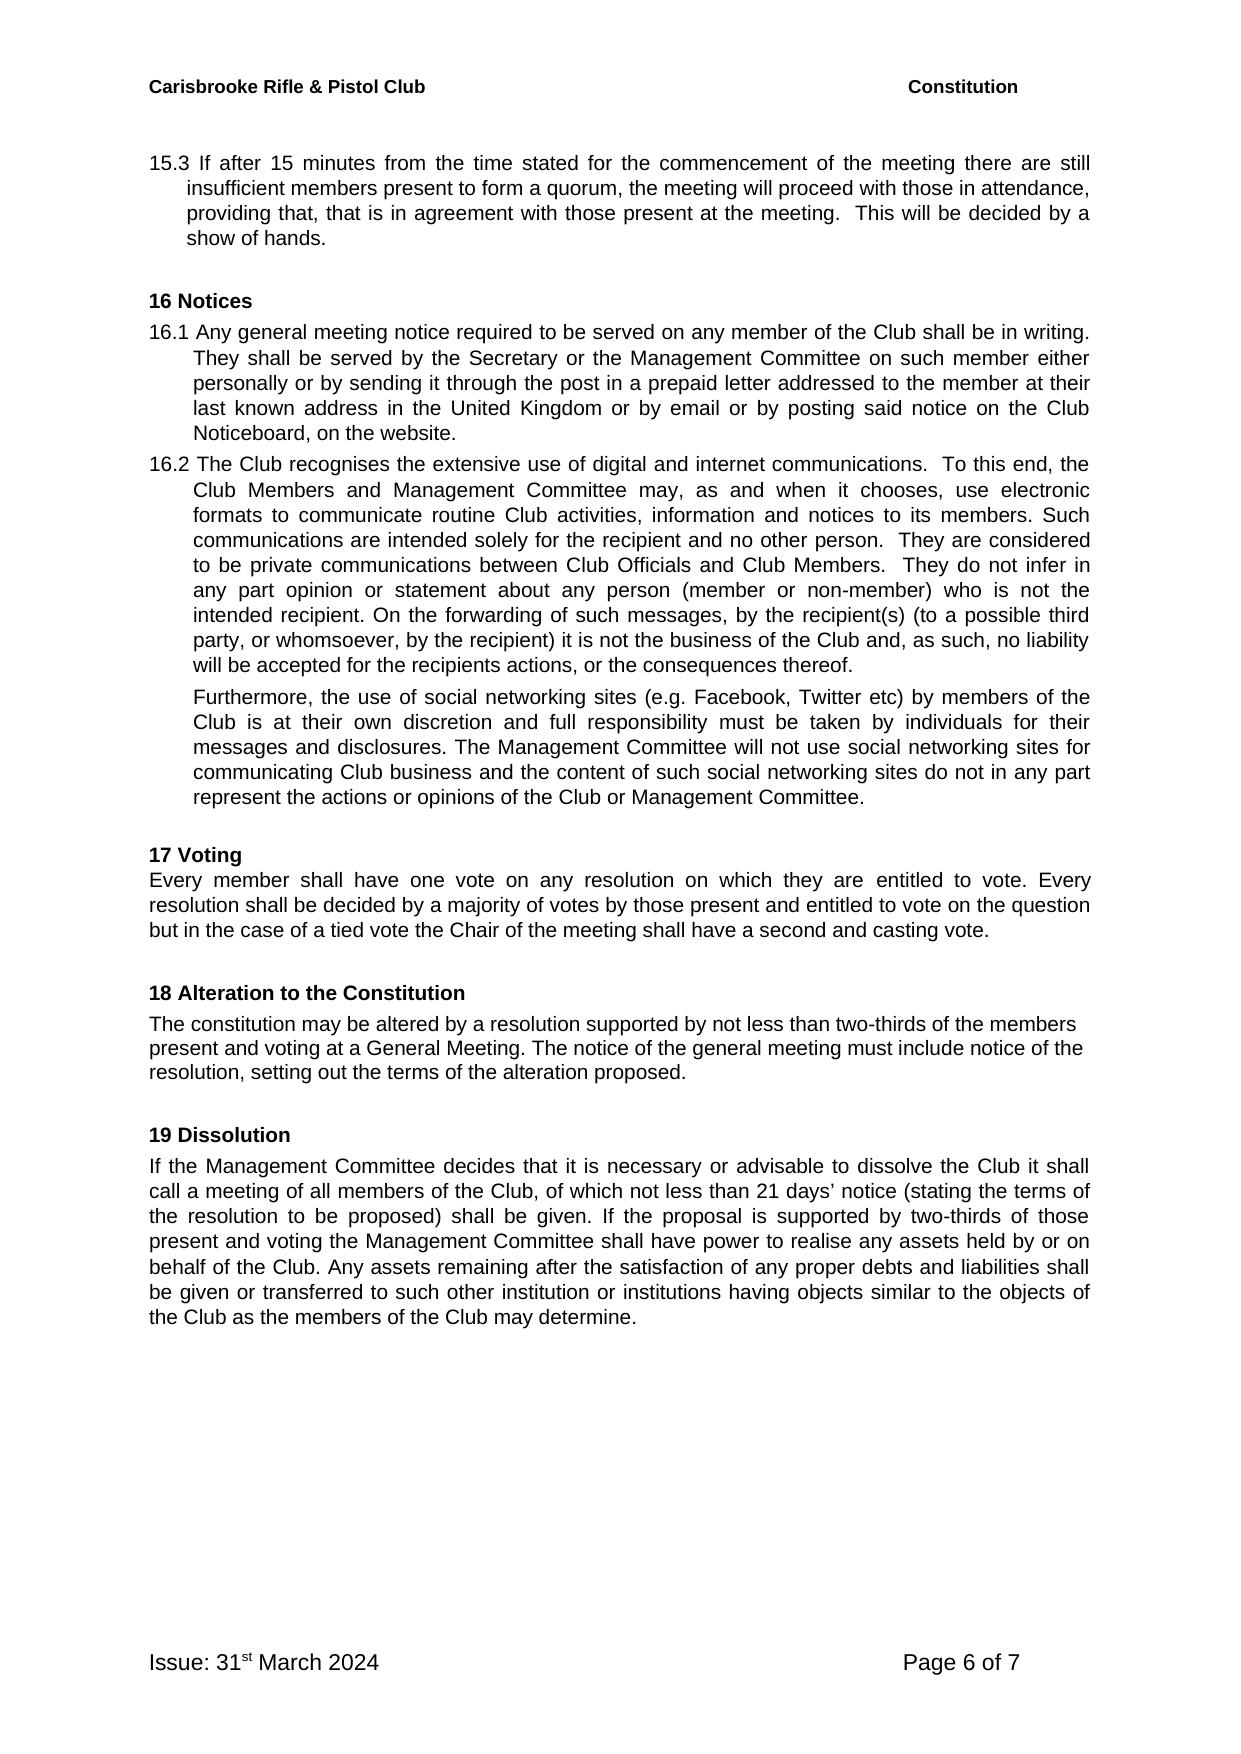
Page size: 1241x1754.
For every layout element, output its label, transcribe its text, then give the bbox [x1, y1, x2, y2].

text Furthermore, the use of social networking sites (e.g. Facebook, Twitter etc) by members of the Club is at their own discretion and full responsibility must be taken by individuals for their messages and disclosures. The Management Committee will not use social networking sites for communicating Club business and the content of such social networking sites do not in any part represent the actions or opinions of the Club or Management Committee. [193, 685, 1092, 809]
text Every member shall have one vote on any resolution on which they are entitled to vote. Every resolution shall be decided by a majority of votes by those present and entitled to vote on the question but in the case of a tied vote the Chair of the meeting shall have a second and casting vote. [149, 868, 1092, 942]
subtitle 18 Alteration to the Constitution [148, 981, 1092, 1005]
text 16.1 Any general meeting notice required to be served on any member of the Club shall be in writing. They shall be served by the Secretary or the Management Committee on such member either personally or by sending it through the post in a prepaid letter addressed to the member at their last known address in the United Kingdom or by email or by posting said notice on the Club Noticeboard, on the website. [148, 320, 1092, 444]
text 15.3 If after 15 minutes from the time stated for the commencement of the meeting there are still insufficient members present to form a quorum, the meeting will proceed with those in attendance, providing that, that is in agreement with those present at the meeting. This will be decided by a show of hands. [149, 151, 1092, 250]
text If the Management Committee decides that it is necessary or advisable to dissolve the Club it shall call a meeting of all members of the Club, of which not less than 21 days’ notice (stating the terms of the resolution to be proposed) shall be given. If the proposal is supported by two-thirds of those present and voting the Management Committee shall have power to realise any assets held by or on behalf of the Club. Any assets remaining after the satisfaction of any proper debts and liabilities shall be given or transferred to such other institution or institutions having objects similar to the objects of the Club as the members of the Club may determine. [149, 1154, 1092, 1329]
text The constitution may be altered by a resolution supported by not less than two-thirds of the members present and voting at a General Meeting. The notice of the general meeting must include notice of the resolution, setting out the terms of the alteration proposed. [149, 1012, 1092, 1084]
subtitle 16 Notices [148, 289, 1092, 313]
text 16.2 The Club recognises the extensive use of digital and internet communications. To this end, the Club Members and Management Committee may, as and when it chooses, use electronic formats to communicate routine Club activities, information and notices to its members. Such communications are intended solely for the recipient and no other person. They are considered to be private communications between Club Officials and Club Members. They do not infer in any part opinion or statement about any person (member or non-member) who is not the intended recipient. On the forwarding of such messages, by the recipient(s) (to a possible third party, or whomsoever, by the recipient) it is not the business of the Club and, as such, no liability will be accepted for the recipients actions, or the consequences thereof. [149, 452, 1092, 677]
subtitle 19 Dissolution [148, 1123, 1092, 1147]
subtitle 17 Voting [148, 842, 1092, 866]
